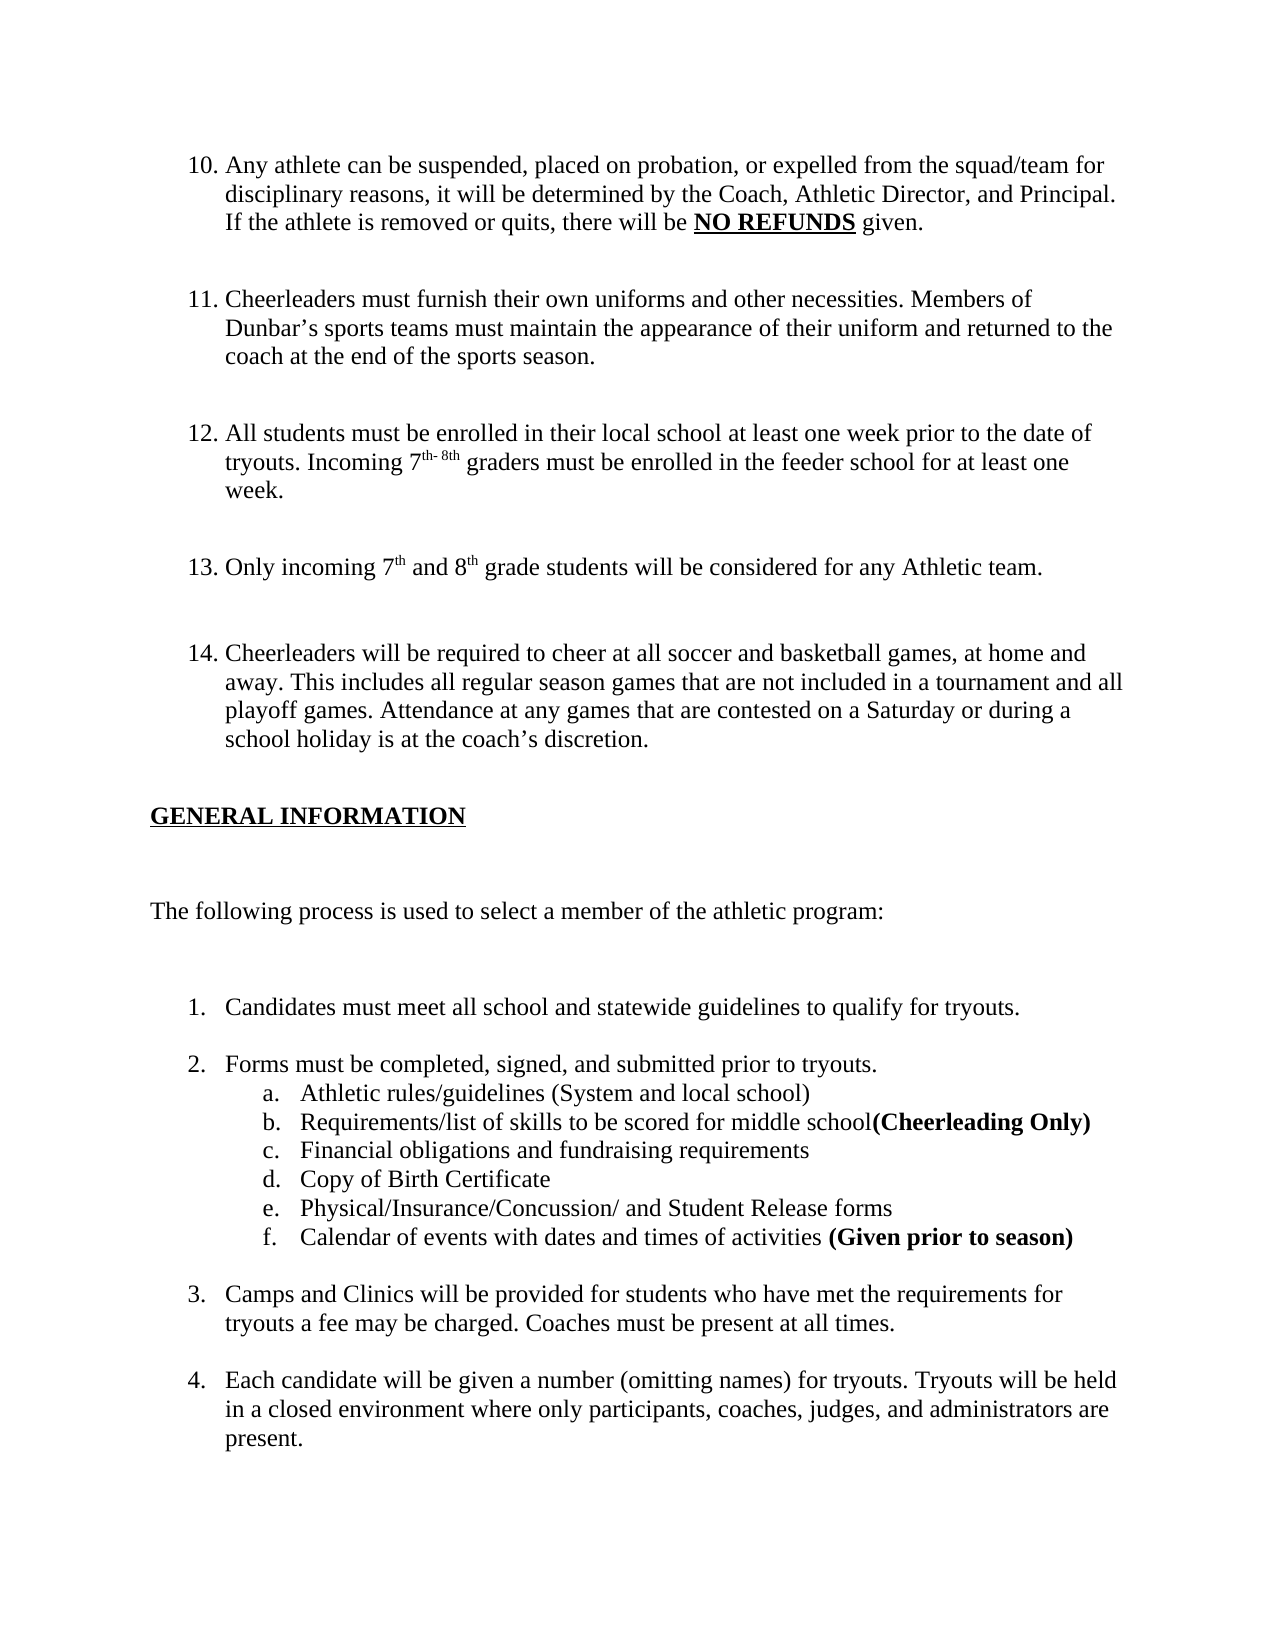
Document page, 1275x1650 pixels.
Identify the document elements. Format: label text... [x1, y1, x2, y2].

list Only incoming 7th and 8th grade students will be considered for any Athletic team. [187, 552, 1125, 581]
list Cheerleaders will be required to cheer at all soccer and basketball games, at home and away. This includes all regular season games that are not included in a tournament and all playoff games. Attendance at any games that are contested on a Saturday or during a school holiday is at the coach’s discretion. [187, 638, 1125, 753]
text GENERAL INFORMATION [150, 801, 1125, 829]
list Athletic rules/guidelines (System and local school) [262, 1078, 1125, 1107]
list Candidates must meet all school and statewide guidelines to qualify for tryouts. [187, 992, 1125, 1020]
list Physical/Insurance/Concussion/ and Student Release forms [262, 1193, 1125, 1222]
list Financial obligations and fundraising requirements [262, 1135, 1125, 1164]
list Requirements/list of skills to be scored for middle school(Cheerleading Only) [262, 1107, 1125, 1135]
list Cheerleaders must furnish their own uniforms and other necessities. Members of Dunbar’s sports teams must maintain the appearance of their uniform and returned to the coach at the end of the sports season. [187, 284, 1125, 370]
list Calendar of events with dates and times of activities (Given prior to season) [262, 1222, 1125, 1250]
list Camps and Clinics will be provided for students who have met the requirements for tryouts a fee may be charged. Coaches must be present at all times. [187, 1279, 1125, 1337]
list Copy of Birth Certificate [262, 1164, 1125, 1193]
list All students must be enrolled in their local school at least one week prior to the date of tryouts. Incoming 7th- 8th graders must be enrolled in the feeder school for at least one week. [187, 418, 1125, 504]
list Each candidate will be given a number (omitting names) for tryouts. Tryouts will be held in a closed environment where only participants, coaches, judges, and administrators are present. [187, 1365, 1125, 1452]
list Any athlete can be suspended, placed on probation, or expelled from the squad/team for disciplinary reasons, it will be determined by the Coach, Athletic Director, and Principal. If the athlete is removed or quits, there will be NO REFUNDS given. [187, 150, 1125, 236]
text The following process is used to select a member of the athletic program: [150, 896, 1125, 925]
list Forms must be completed, signed, and submitted prior to tryouts. [187, 1049, 1125, 1078]
